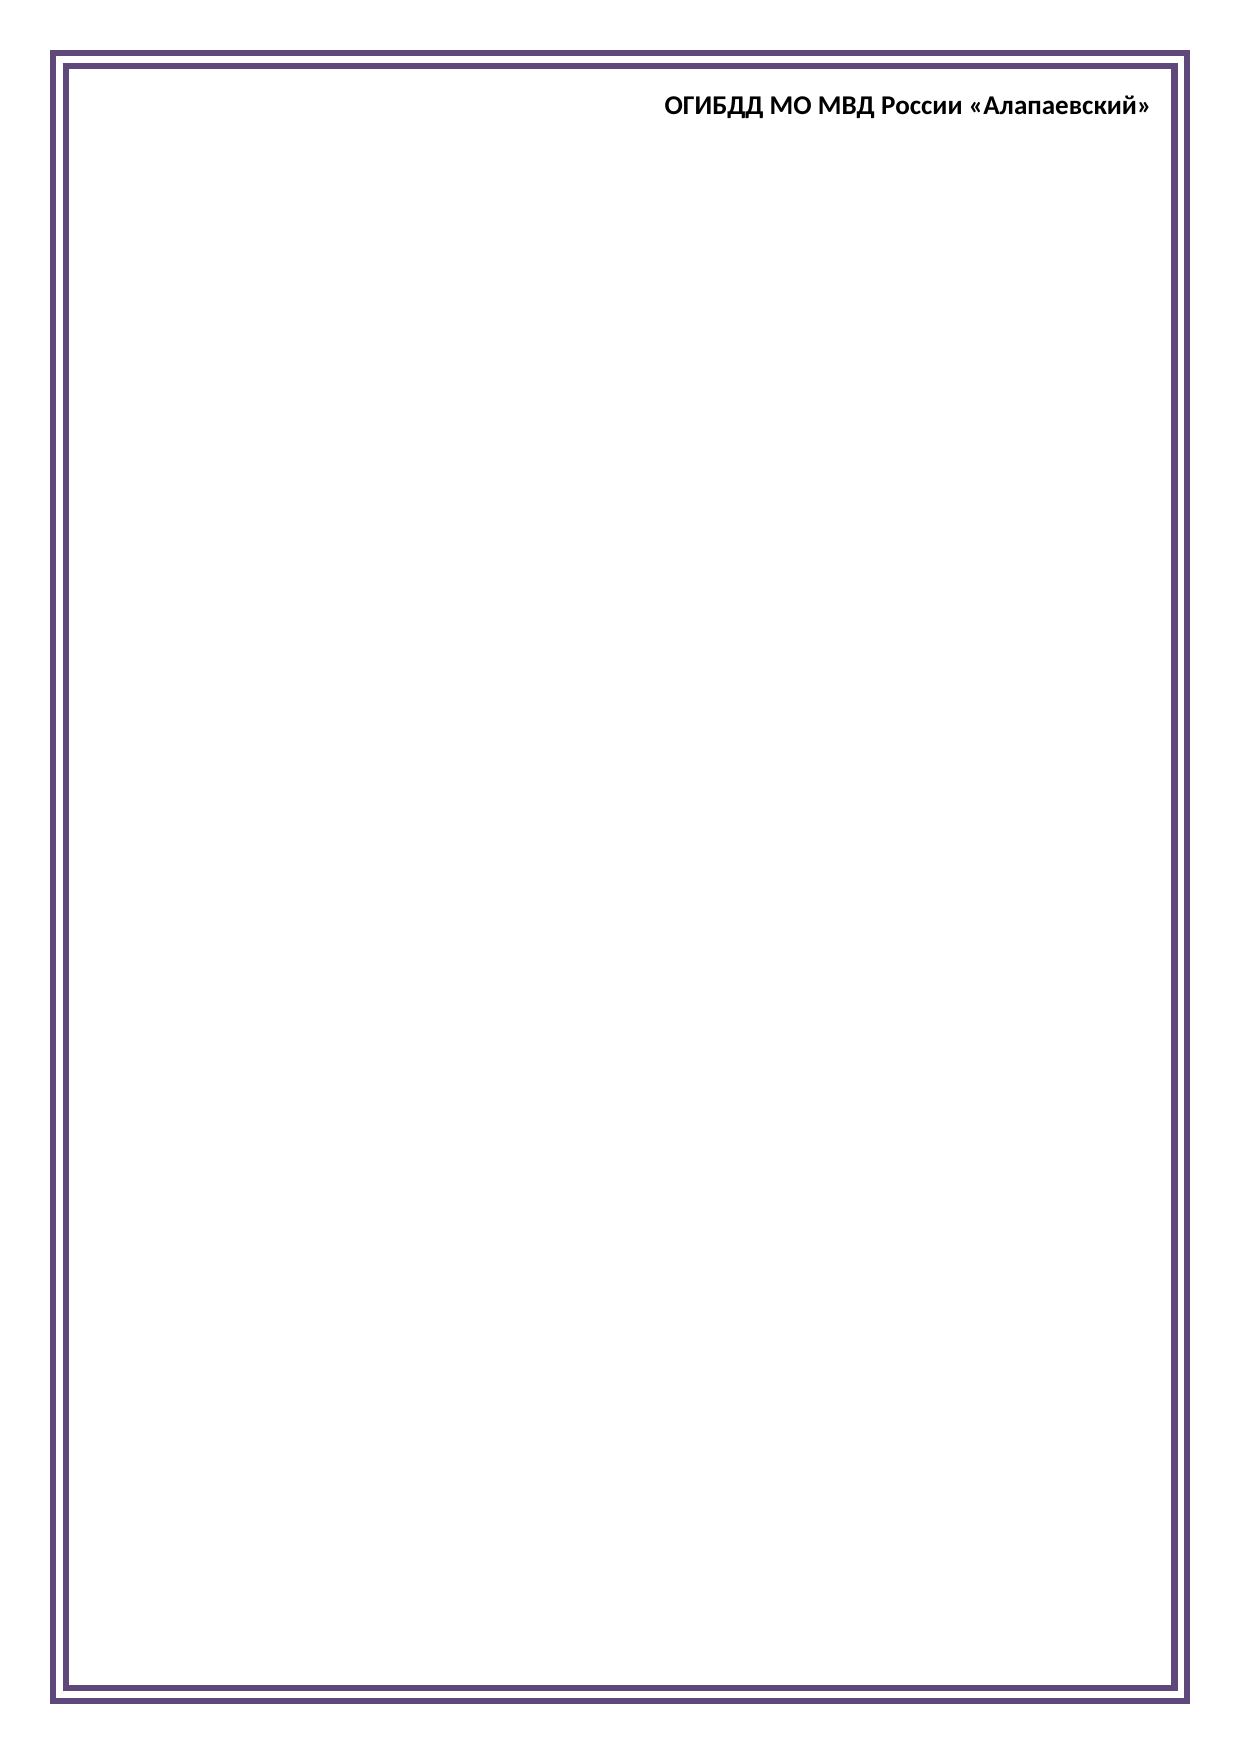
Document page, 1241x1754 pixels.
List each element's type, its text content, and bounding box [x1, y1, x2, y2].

text ОГИБДД МО МВД России «Алапаевский» [177, 88, 1152, 122]
